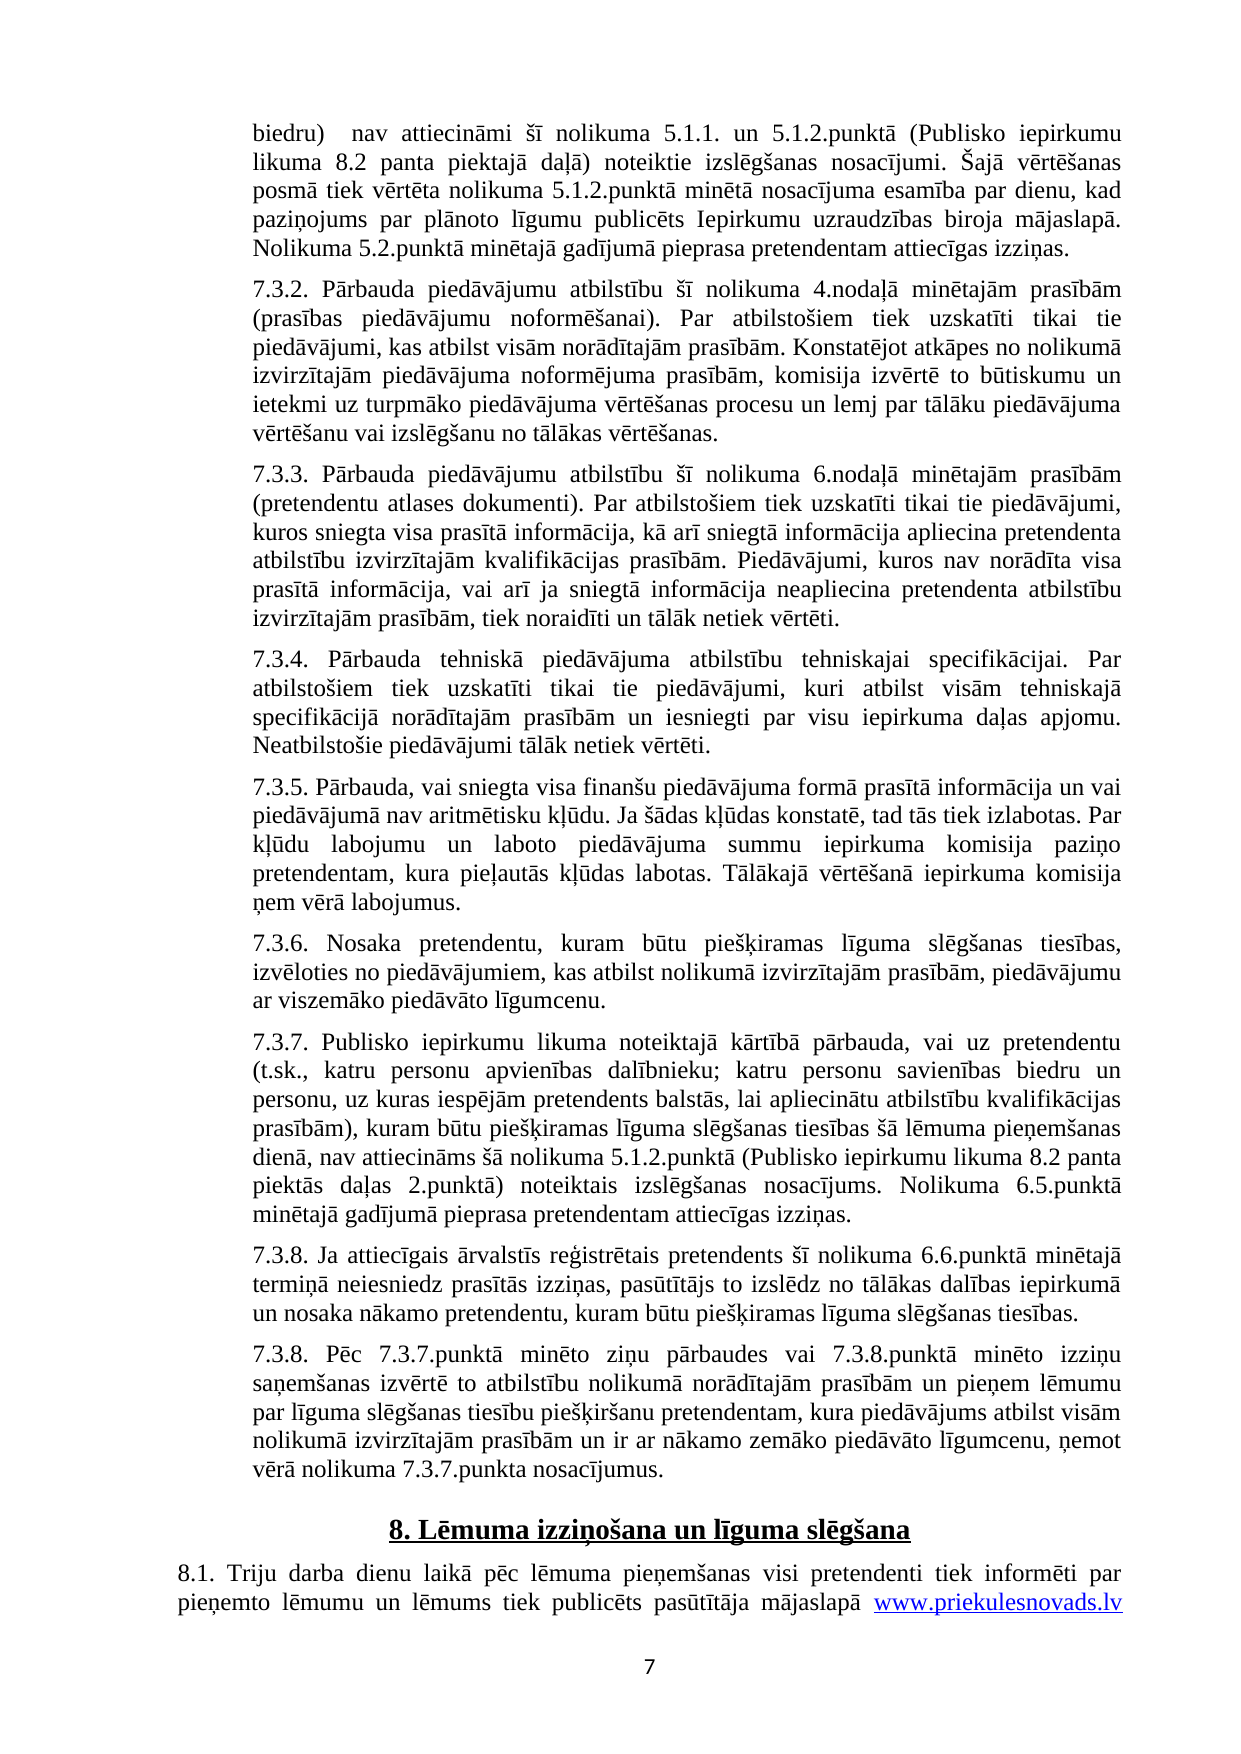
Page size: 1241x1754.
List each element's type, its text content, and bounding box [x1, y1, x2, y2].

text 7.3.4. Pārbauda tehniskā piedāvājuma atbilstību tehniskajai specifikācijai. Par atbilstošiem tiek uzskatīti tikai tie piedāvājumi, kuri atbilst visām tehniskajā specifikācijā norādītajām prasībām un iesniegti par visu iepirkuma daļas apjomu. Neatbilstošie piedāvājumi tālāk netiek vērtēti. [252, 644, 1122, 759]
text 7.3.7. Publisko iepirkumu likuma noteiktajā kārtībā pārbauda, vai uz pretendentu (t.sk., katru personu apvienības dalībnieku; katru personu savienības biedru un personu, uz kuras iespējām pretendents balstās, lai apliecinātu atbilstību kvalifikācijas prasībām), kuram būtu piešķiramas līguma slēgšanas tiesības šā lēmuma pieņemšanas dienā, nav attiecināms šā nolikuma 5.1.2.punktā (Publisko iepirkumu likuma 8.2 panta piektās daļas 2.punktā) noteiktais izslēgšanas nosacījums. Nolikuma 6.5.punktā minētajā gadījumā pieprasa pretendentam attiecīgas izziņas. [252, 1027, 1122, 1228]
text 7.3.6. Nosaka pretendentu, kuram būtu piešķiramas līguma slēgšanas tiesības, izvēloties no piedāvājumiem, kas atbilst nolikumā izvirzītajām prasībām, piedāvājumu ar viszemāko piedāvāto līgumcenu. [252, 928, 1122, 1014]
text 7.3.5. Pārbauda, vai sniegta visa finanšu piedāvājuma formā prasītā informācija un vai piedāvājumā nav aritmētisku kļūdu. Ja šādas kļūdas konstatē, tad tās tiek izlabotas. Par kļūdu labojumu un laboto piedāvājuma summu iepirkuma komisija paziņo pretendentam, kura pieļautās kļūdas labotas. Tālākajā vērtēšanā iepirkuma komisija ņem vērā labojumus. [252, 772, 1122, 916]
text 8. Lēmuma izziņošana un līguma slēgšana [177, 1512, 1122, 1545]
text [177, 1558, 1122, 1615]
text 7.3.8. Ja attiecīgais ārvalstīs reģistrētais pretendents šī nolikuma 6.6.punktā minētajā termiņā neiesniedz prasītās izziņas, pasūtītājs to izslēdz no tālākas dalības iepirkumā un nosaka nākamo pretendentu, kuram būtu piešķiramas līguma slēgšanas tiesības. [252, 1241, 1122, 1327]
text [252, 118, 1122, 262]
text 7.3.3. Pārbauda piedāvājumu atbilstību šī nolikuma 6.nodaļā minētajām prasībām (pretendentu atlases dokumenti). Par atbilstošiem tiek uzskatīti tikai tie piedāvājumi, kuros sniegta visa prasītā informācija, kā arī sniegtā informācija apliecina pretendenta atbilstību izvirzītajām kvalifikācijas prasībām. Piedāvājumi, kuros nav norādīta visa prasītā informācija, vai arī ja sniegtā informācija neapliecina pretendenta atbilstību izvirzītajām prasībām, tiek noraidīti un tālāk netiek vērtēti. [252, 459, 1122, 632]
text 7.3.8. Pēc 7.3.7.punktā minēto ziņu pārbaudes vai 7.3.8.punktā minēto izziņu saņemšanas izvērtē to atbilstību nolikumā norādītajām prasībām un pieņem lēmumu par līguma slēgšanas tiesību piešķiršanu pretendentam, kura piedāvājums atbilst visām nolikumā izvirzītajām prasībām un ir ar nākamo zemāko piedāvāto līgumcenu, ņemot vērā nolikuma 7.3.7.punkta nosacījumus. [252, 1339, 1122, 1483]
text 7.3.2. Pārbauda piedāvājumu atbilstību šī nolikuma 4.nodaļā minētajām prasībām (prasības piedāvājumu noformēšanai). Par atbilstošiem tiek uzskatīti tikai tie piedāvājumi, kas atbilst visām norādītajām prasībām. Konstatējot atkāpes no nolikumā izvirzītajām piedāvājuma noformējuma prasībām, komisija izvērtē to būtiskumu un ietekmi uz turpmāko piedāvājuma vērtēšanas procesu un lemj par tālāku piedāvājuma vērtēšanu vai izslēgšanu no tālākas vērtēšanas. [252, 274, 1122, 447]
